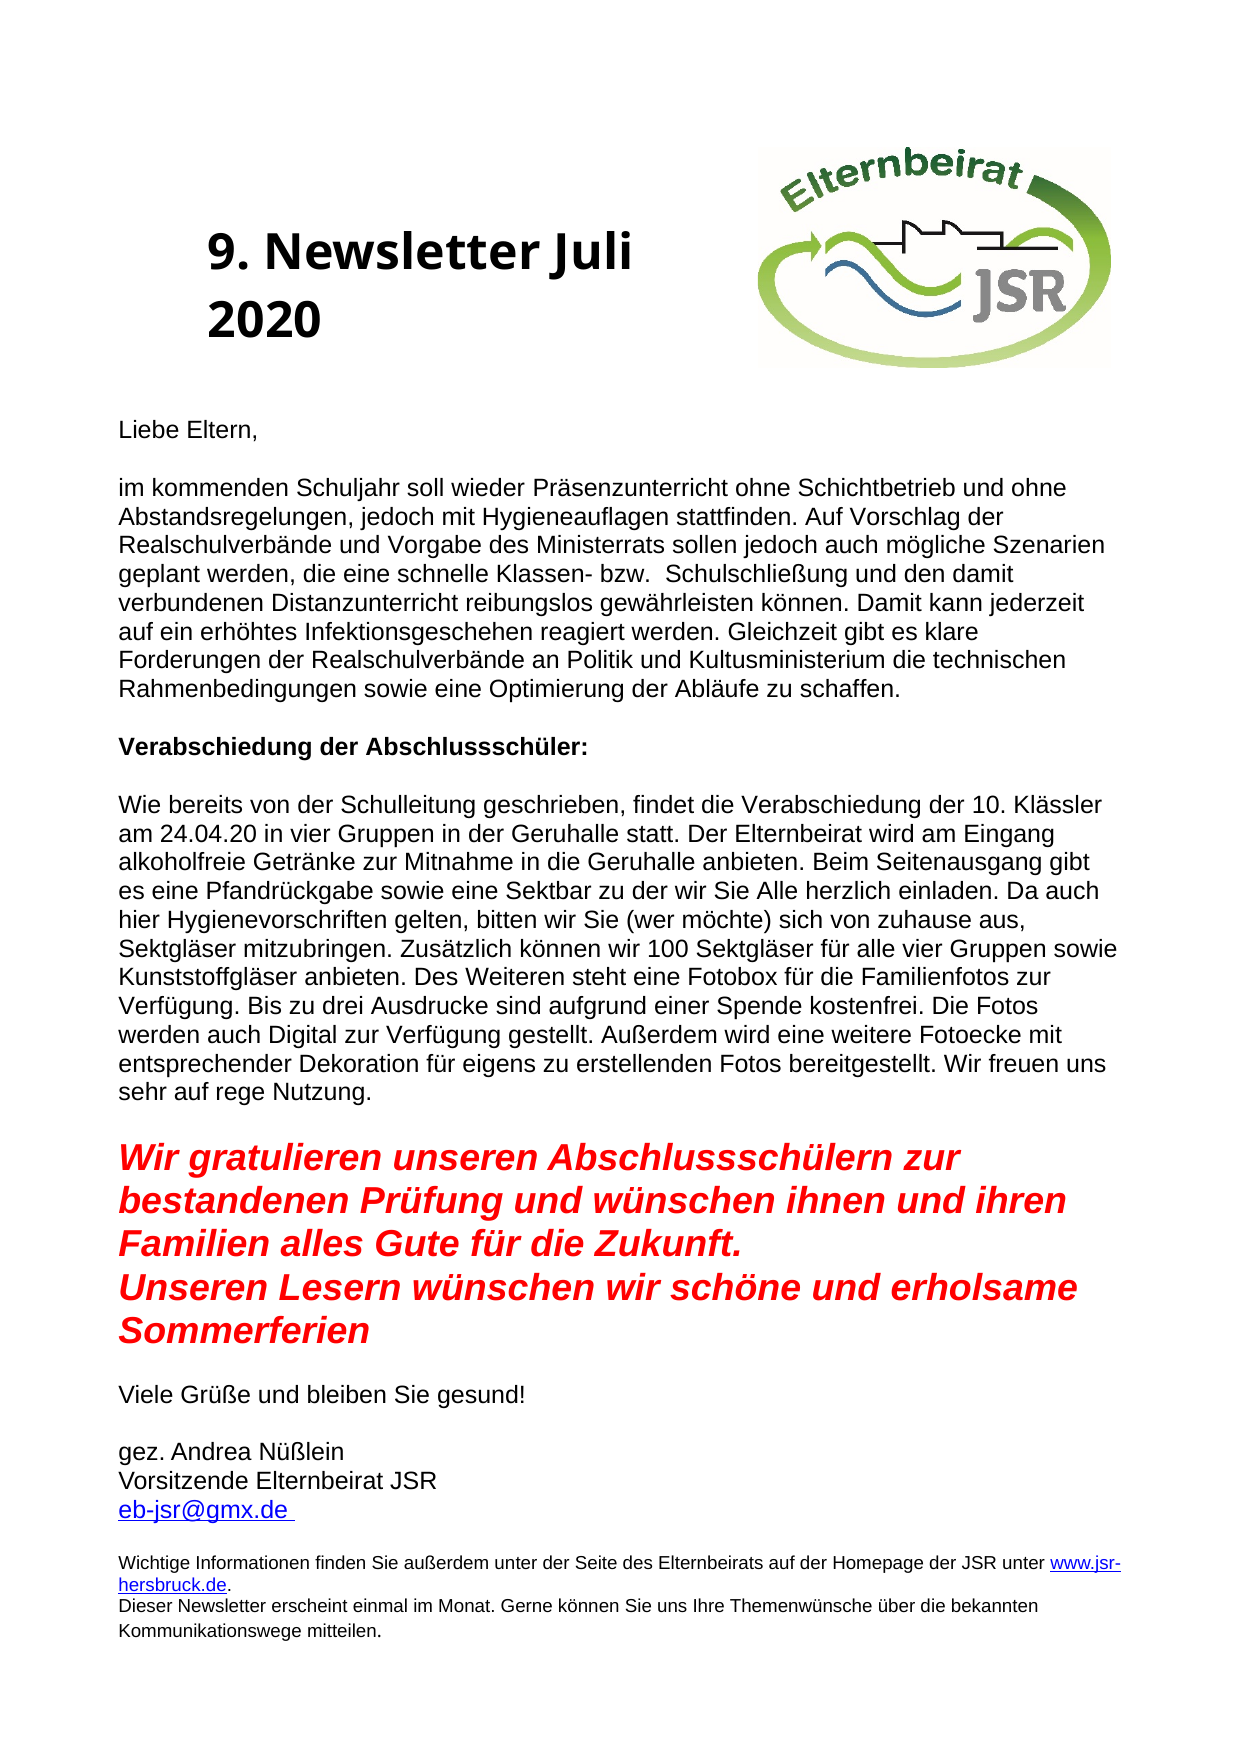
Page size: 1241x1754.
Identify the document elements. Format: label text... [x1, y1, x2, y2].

text Dieser Newsletter erscheint einmal im Monat. Gerne können Sie uns Ihre Themenwünsche über die bekannten Kommunikationswege mitteilen. [118, 1595, 1122, 1642]
text eb-jsr@gmx.de [118, 1495, 1122, 1523]
table_header 9. Newsletter Juli 2020 [159, 148, 647, 386]
text Vorsitzende Elternbeirat JSR [118, 1466, 1122, 1495]
picture [757, 147, 1111, 368]
text Liebe Eltern, [118, 415, 1122, 444]
text im kommenden Schuljahr soll wieder Präsenzunterricht ohne Schichtbetrieb und ohne Abstandsregelungen, jedoch mit Hygieneauflagen stattfinden. Auf Vorschlag der Realschulverbände und Vorgabe des Ministerrats sollen jedoch auch mögliche Szenarien geplant werden, die eine schnelle Klassen- bzw. Schulschließung und den damit verbundenen Distanzunterricht reibungslos gewährleisten können. Damit kann jederzeit auf ein erhöhtes Infektionsgeschehen reagiert werden. Gleichzeit gibt es klare Forderungen der Realschulverbände an Politik und Kultusministerium die technischen Rahmenbedingungen sowie eine Optimierung der Abläufe zu schaffen. [118, 473, 1122, 703]
text Verabschiedung der Abschlussschüler: [118, 732, 1122, 761]
text Wir gratulieren unseren Abschlussschülern zur bestandenen Prüfung und wünschen ihnen und ihren Familien alles Gute für die Zukunft. [118, 1135, 1122, 1265]
text Unseren Lesern wünschen wir schöne und erholsame Sommerferien [118, 1265, 1122, 1351]
text Wie bereits von der Schulleitung geschrieben, findet die Verabschiedung der 10. Klässler am 24.04.20 in vier Gruppen in der Geruhalle statt. Der Elternbeirat wird am Eingang alkoholfreie Getränke zur Mitnahme in die Geruhalle anbieten. Beim Seitenausgang gibt es eine Pfandrückgabe sowie eine Sektbar zu der wir Sie Alle herzlich einladen. Da auch hier Hygienevorschriften gelten, bitten wir Sie (wer möchte) sich von zuhause aus, Sektgläser mitzubringen. Zusätzlich können wir 100 Sektgläser für alle vier Gruppen sowie Kunststoffgläser anbieten. Des Weiteren steht eine Fotobox für die Familienfotos zur Verfügung. Bis zu drei Ausdrucke sind aufgrund einer Spende kostenfrei. Die Fotos werden auch Digital zur Verfügung gestellt. Außerdem wird eine weitere Fotoecke mit entsprechender Dekoration für eigens zu erstellenden Fotos bereitgestellt. Wir freuen uns sehr auf rege Nutzung. [118, 790, 1122, 1106]
table_header [647, 148, 1122, 386]
text gez. Andrea Nüßlein [118, 1437, 1122, 1466]
text Viele Grüße und bleiben Sie gesund! [118, 1380, 1122, 1408]
text Wichtige Informationen finden Sie außerdem unter der Seite des Elternbeirats auf der Homepage der JSR unter www.jsr-hersbruck.de. [118, 1552, 1122, 1595]
